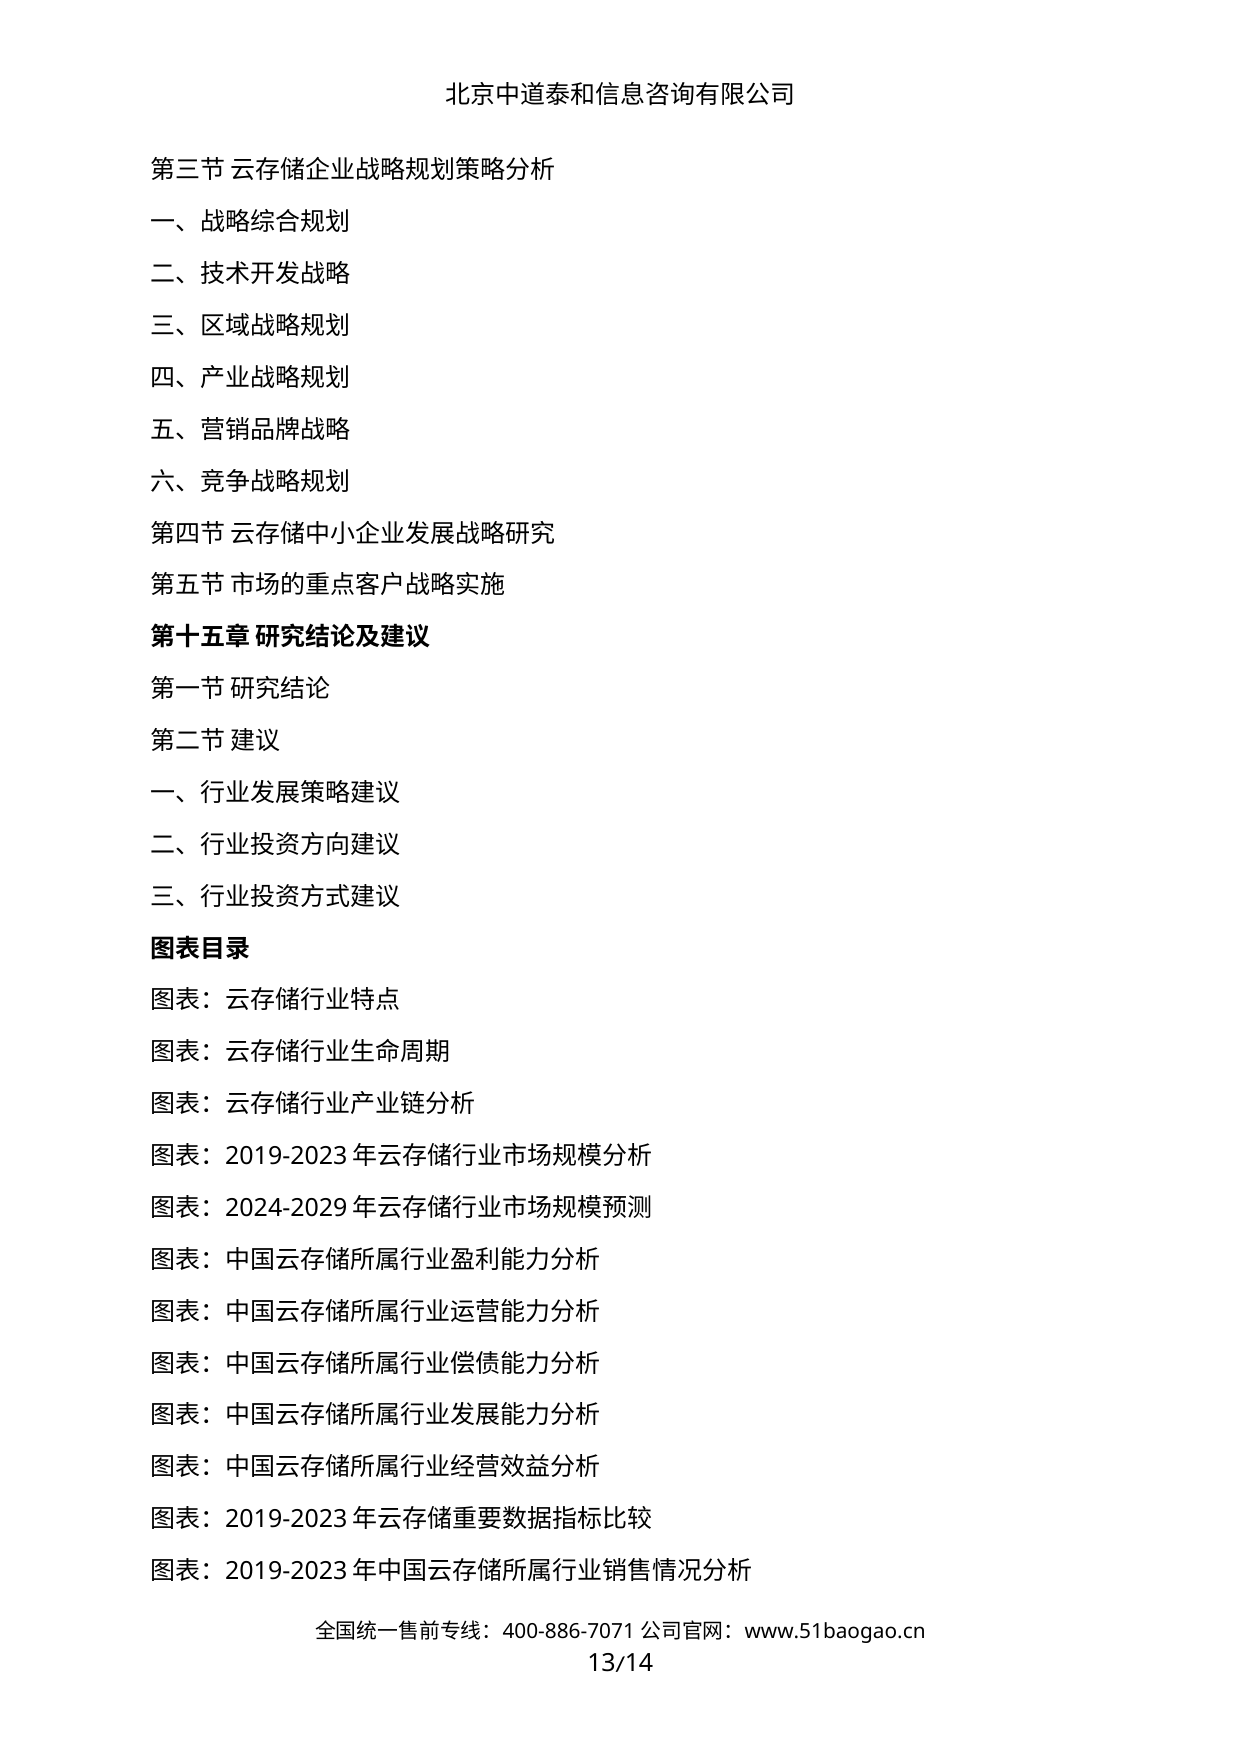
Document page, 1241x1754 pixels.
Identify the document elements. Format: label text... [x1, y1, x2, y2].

text 图表：中国云存储所属行业偿债能力分析 [150, 1343, 1090, 1379]
text 图表：云存储行业产业链分析 [150, 1084, 1090, 1120]
text 图表：中国云存储所属行业发展能力分析 [150, 1395, 1090, 1431]
text 六、竞争战略规划 [150, 461, 1090, 497]
text 第二节 建议 [150, 721, 1090, 757]
text 第五节 市场的重点客户战略实施 [150, 565, 1090, 601]
text 第十五章 研究结论及建议 [150, 617, 1090, 653]
text 第一节 研究结论 [150, 669, 1090, 705]
text 三、区域战略规划 [150, 306, 1090, 342]
text 二、技术开发战略 [150, 254, 1090, 290]
text 二、行业投资方向建议 [150, 824, 1090, 861]
text 图表：云存储行业特点 [150, 980, 1090, 1016]
text 图表：2019-2023年云存储重要数据指标比较 [150, 1499, 1090, 1535]
text 图表：2019-2023年中国云存储所属行业销售情况分析 [150, 1551, 1090, 1587]
text 五、营销品牌战略 [150, 409, 1090, 446]
text 图表：中国云存储所属行业盈利能力分析 [150, 1239, 1090, 1276]
text 三、行业投资方式建议 [150, 876, 1090, 912]
text 四、产业战略规划 [150, 357, 1090, 394]
text 第四节 云存储中小企业发展战略研究 [150, 513, 1090, 549]
text 图表：中国云存储所属行业运营能力分析 [150, 1291, 1090, 1327]
text 图表：中国云存储所属行业经营效益分析 [150, 1447, 1090, 1483]
text 一、战略综合规划 [150, 202, 1090, 238]
text 图表：2024-2029年云存储行业市场规模预测 [150, 1187, 1090, 1224]
text 图表：云存储行业生命周期 [150, 1032, 1090, 1068]
text 图表：2019-2023年云存储行业市场规模分析 [150, 1136, 1090, 1172]
text 第三节 云存储企业战略规划策略分析 [150, 150, 1090, 186]
text 图表目录 [150, 928, 1090, 964]
text 一、行业发展策略建议 [150, 772, 1090, 809]
